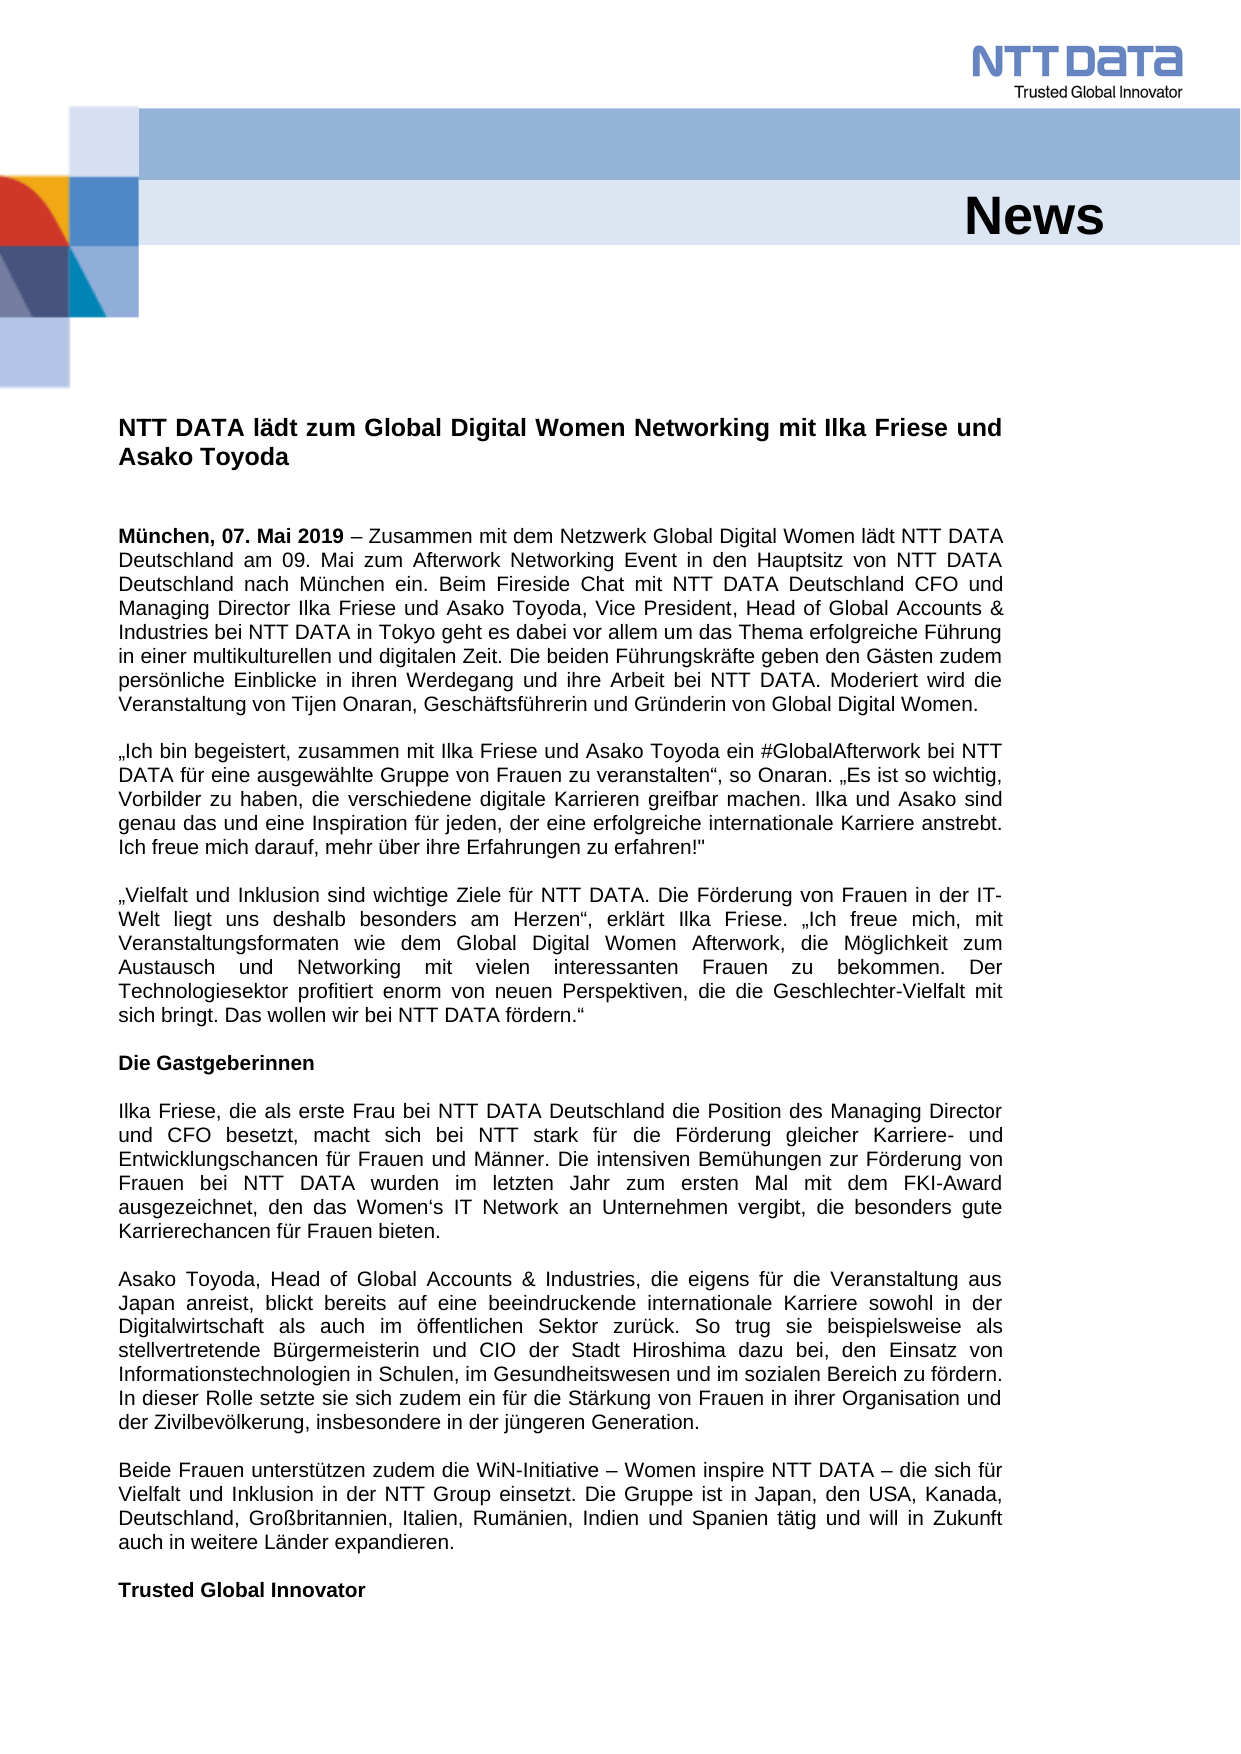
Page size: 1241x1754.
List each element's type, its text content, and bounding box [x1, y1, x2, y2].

picture [972, 2, 1241, 99]
text Trusted Global Innovator [118, 1578, 1004, 1602]
text „Vielfalt und Inklusion sind wichtige Ziele für NTT DATA. Die Förderung von Frauen in der IT-Welt liegt uns deshalb besonders am Herzen“, erklärt Ilka Friese. „Ich freue mich, mit Veranstaltungsformaten wie dem Global Digital Women Afterwork, die Möglichkeit zum Austausch und Networking mit vielen interessanten Frauen zu bekommen. Der Technologiesektor profitiert enorm von neuen Perspektiven, die die Geschlechter-Vielfalt mit sich bringt. Das wollen wir bei NTT DATA fördern.“ [118, 883, 1004, 1027]
picture [0, 98, 139, 544]
text Beide Frauen unterstützen zudem die WiN-Initiative – Women inspire NTT DATA – die sich für Vielfalt und Inklusion in der NTT Group einsetzt. Die Gruppe ist in Japan, den USA, Kanada, Deutschland, Großbritannien, Italien, Rumänien, Indien und Spanien tätig und will in Zukunft auch in weitere Länder expandieren. [118, 1458, 1004, 1554]
text NTT DATA lädt zum Global Digital Women Networking mit Ilka Friese und Asako Toyoda [118, 413, 1004, 471]
text „Ich bin begeistert, zusammen mit Ilka Friese und Asako Toyoda ein #GlobalAfterwork bei NTT DATA für eine ausgewählte Gruppe von Frauen zu veranstalten“, so Onaran. „Es ist so wichtig, Vorbilder zu haben, die verschiedene digitale Karrieren greifbar machen. Ilka und Asako sind genau das und eine Inspiration für jeden, der eine erfolgreiche internationale Karriere anstrebt. Ich freue mich darauf, mehr über ihre Erfahrungen zu erfahren!" [118, 739, 1004, 859]
text Die Gastgeberinnen [118, 1051, 1004, 1075]
text München, 07. Mai 2019 – Zusammen mit dem Netzwerk Global Digital Women lädt NTT DATA Deutschland am 09. Mai zum Afterwork Networking Event in den Hauptsitz von NTT DATA Deutschland nach München ein. Beim Fireside Chat mit NTT DATA Deutschland CFO und Managing Director Ilka Friese und Asako Toyoda, Vice President, Head of Global Accounts & Industries bei NTT DATA in Tokyo geht es dabei vor allem um das Thema erfolgreiche Führung in einer multikulturellen und digitalen Zeit. Die beiden Führungskräfte geben den Gästen zudem persönliche Einblicke in ihren Werdegang und ihre Arbeit bei NTT DATA. Moderiert wird die Veranstaltung von Tijen Onaran, Geschäftsführerin und Gründerin von Global Digital Women. [118, 524, 1004, 715]
text Ilka Friese, die als erste Frau bei NTT DATA Deutschland die Position des Managing Director und CFO besetzt, macht sich bei NTT stark für die Förderung gleicher Karriere- und Entwicklungschancen für Frauen und Männer. Die intensiven Bemühungen zur Förderung von Frauen bei NTT DATA wurden im letzten Jahr zum ersten Mal mit dem FKI-Award ausgezeichnet, den das Women‘s IT Network an Unternehmen vergibt, die besonders gute Karrierechancen für Frauen bieten. [118, 1099, 1004, 1242]
text Asako Toyoda, Head of Global Accounts & Industries, die eigens für die Veranstaltung aus Japan anreist, blickt bereits auf eine beeindruckende internationale Karriere sowohl in der Digitalwirtschaft als auch im öffentlichen Sektor zurück. So trug sie beispielsweise als stellvertretende Bürgermeisterin und CIO der Stadt Hiroshima dazu bei, den Einsatz von Informationstechnologien in Schulen, im Gesundheitswesen und im sozialen Bereich zu fördern. In dieser Rolle setzte sie sich zudem ein für die Stärkung von Frauen in ihrer Organisation und der Zivilbevölkerung, insbesondere in der jüngeren Generation. [118, 1266, 1004, 1434]
